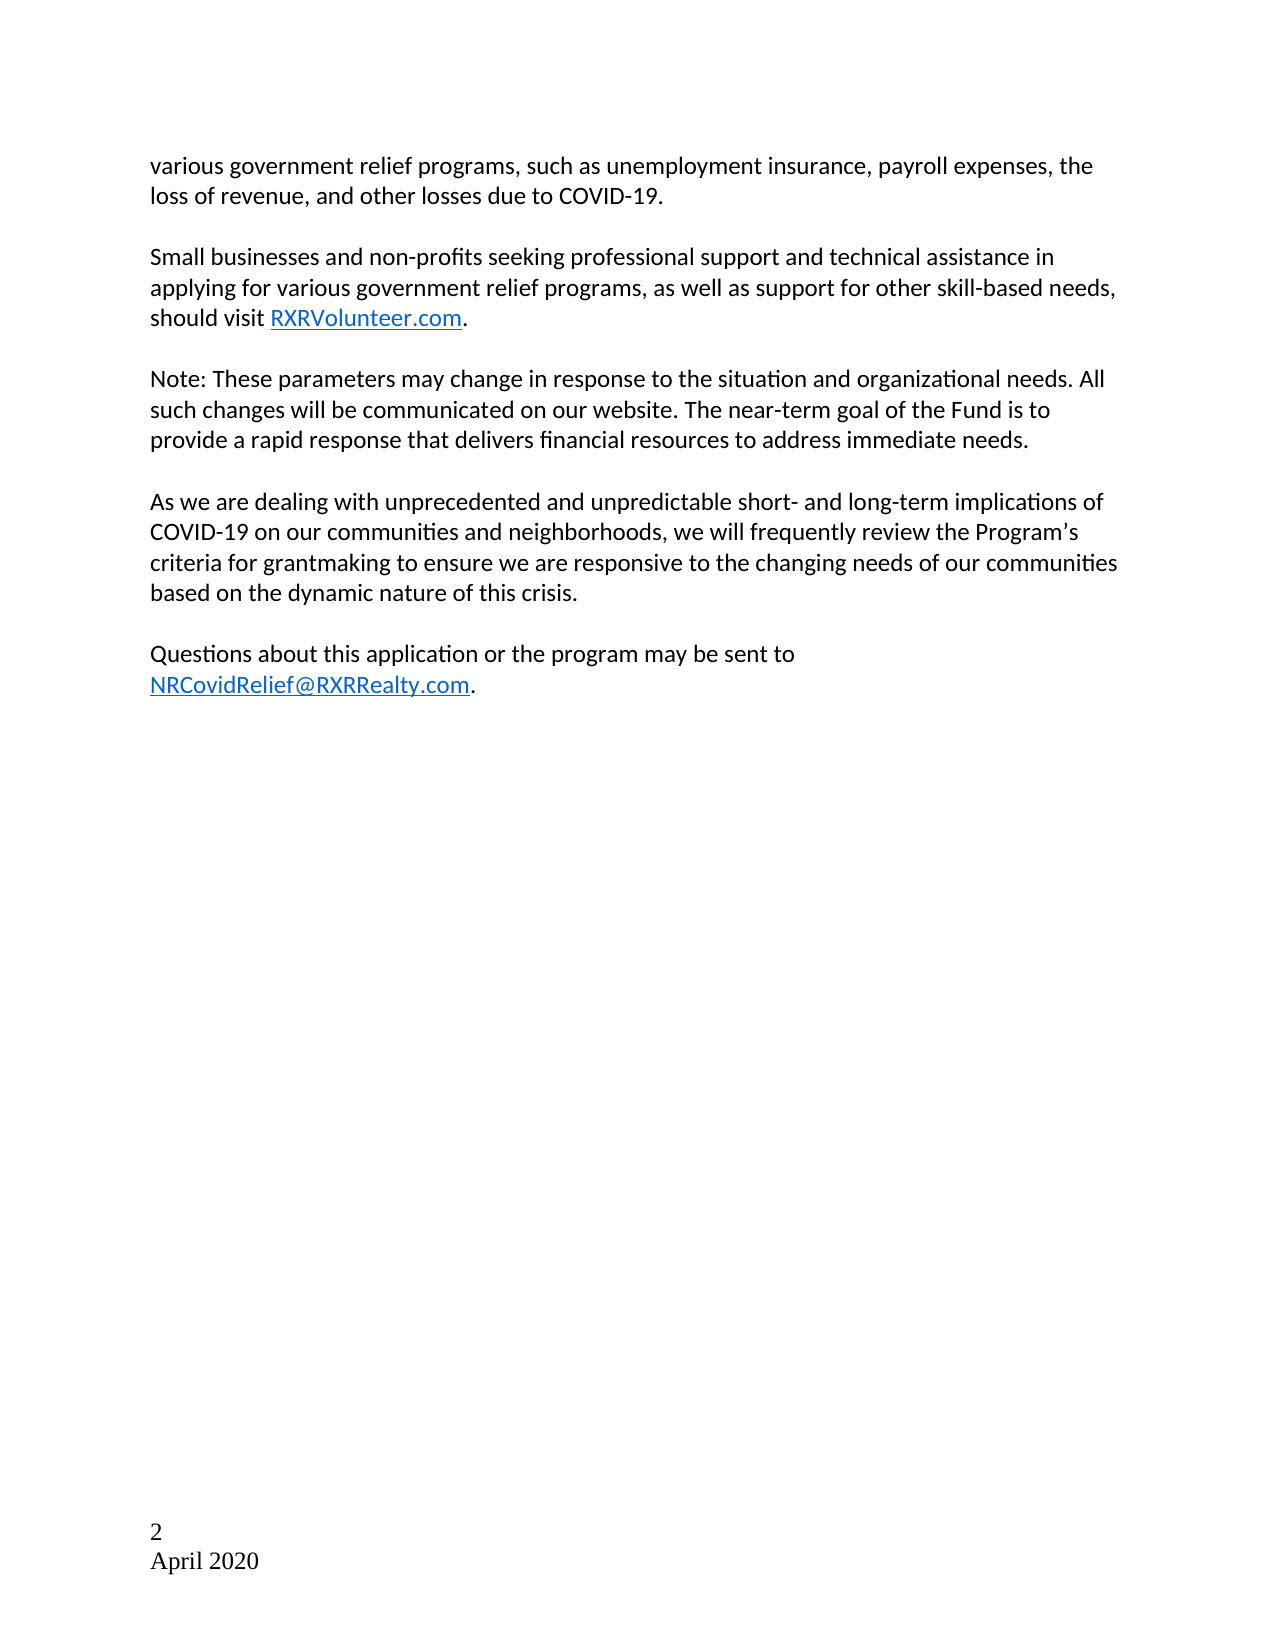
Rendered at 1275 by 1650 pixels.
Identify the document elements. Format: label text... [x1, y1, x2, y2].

text As we are dealing with unprecedented and unpredictable short- and long-term implications of COVID-19 on our communities and neighborhoods, we will frequently review the Program’s criteria for grantmaking to ensure we are responsive to the changing needs of our communities based on the dynamic nature of this crisis. [150, 486, 1125, 608]
text Questions about this application or the program may be sent to NRCovidRelief@RXRRealty.com. [150, 638, 1125, 699]
text Note: These parameters may change in response to the situation and organizational needs. All such changes will be communicated on our website. The near-term goal of the Fund is to provide a rapid response that delivers financial resources to address immediate needs. [150, 364, 1125, 455]
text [150, 150, 1125, 211]
text Small businesses and non-profits seeking professional support and technical assistance in applying for various government relief programs, as well as support for other skill-based needs, should visit RXRVolunteer.com. [150, 242, 1125, 333]
